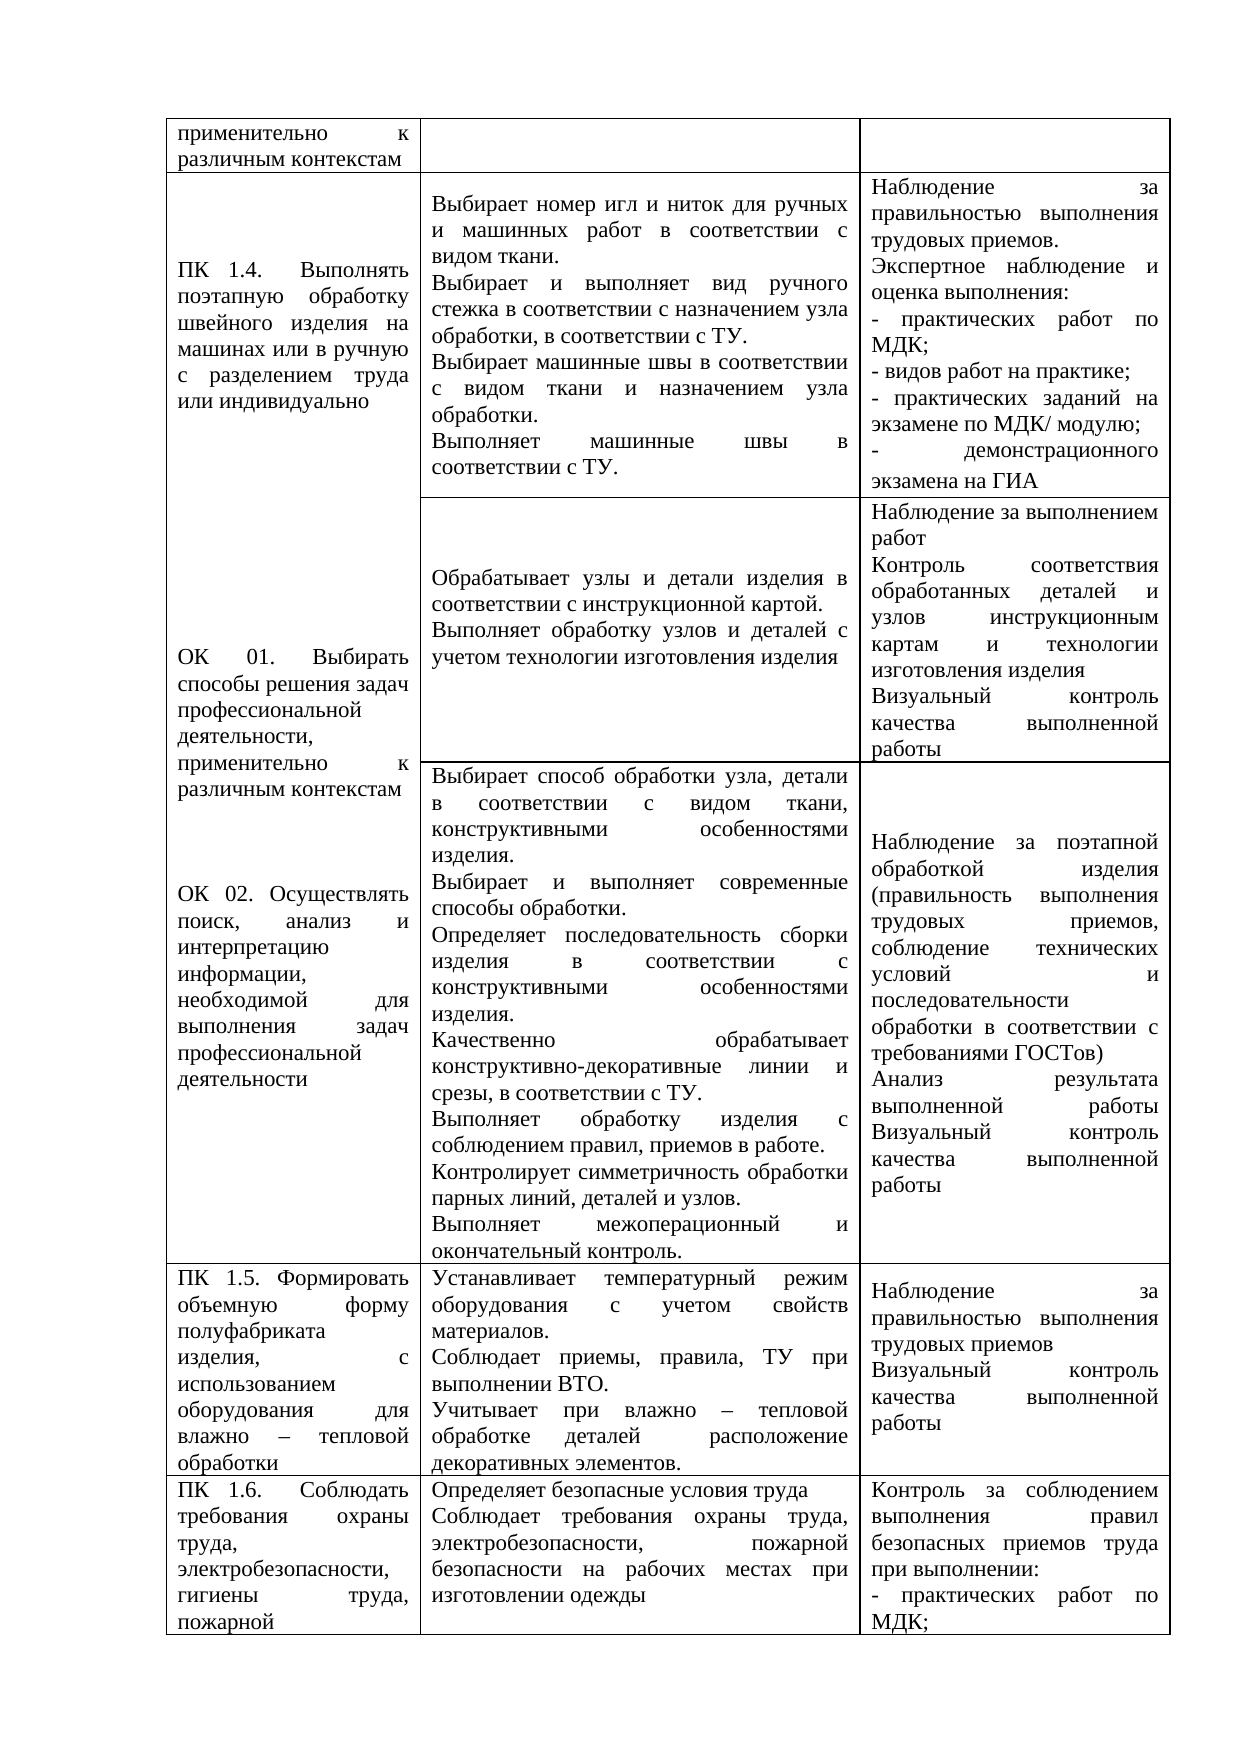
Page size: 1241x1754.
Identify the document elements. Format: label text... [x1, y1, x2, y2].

table_cell Наблюдение за выполнением работ Контроль соответствия обработанных деталей и узлов инструкционным картам и технологии изготовления изделия Визуальный контроль качества выполненной работы [861, 498, 1169, 761]
table_cell Обрабатывает узлы и детали изделия в соответствии с инструкционной картой. Выполняет обработку узлов и деталей с учетом технологии изготовления изделия [421, 498, 859, 761]
table_cell Выбирает номер игл и ниток для ручных и машинных работ в соответствии с видом ткани. Выбирает и выполняет вид ручного стежка в соответствии с назначением узла обработки, в соответствии с ТУ. Выбирает машинные швы в соответствии с видом ткани и назначением узла обработки. Выполняет машинные швы в соответствии с ТУ. [421, 173, 859, 497]
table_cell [421, 119, 859, 172]
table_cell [167, 119, 420, 172]
table_cell ОК 01. Выбирать способы решения задач профессиональной деятельности, применительно к различным контекстам ОК 02. Осуществлять поиск, анализ и интерпретацию информации, необходимой для выполнения задач профессиональной деятельности [167, 497, 420, 1263]
table_cell Наблюдение за поэтапной обработкой изделия (правильность выполнения трудовых приемов, соблюдение технических условий и последовательности обработки в соответствии с требованиями ГОСТов) Анализ результата выполненной работы Визуальный контроль качества выполненной работы [861, 763, 1169, 1263]
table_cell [861, 119, 1169, 172]
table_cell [861, 1476, 1169, 1634]
table_cell Наблюдение за правильностью выполнения трудовых приемов Визуальный контроль качества выполненной работы [861, 1264, 1169, 1475]
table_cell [167, 1476, 420, 1634]
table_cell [421, 1476, 859, 1634]
table_cell Устанавливает температурный режим оборудования с учетом свойств материалов. Соблюдает приемы, правила, ТУ при выполнении ВТО. Учитывает при влажно – тепловой обработке деталей расположение декоративных элементов. [421, 1264, 859, 1475]
table_cell Выбирает способ обработки узла, детали в соответствии с видом ткани, конструктивными особенностями изделия. Выбирает и выполняет современные способы обработки. Определяет последовательность сборки изделия в соответствии с конструктивными особенностями изделия. Качественно обрабатывает конструктивно-декоративные линии и срезы, в соответствии с ТУ. Выполняет обработку изделия с соблюдением правил, приемов в работе. Контролирует симметричность обработки парных линий, деталей и узлов. Выполняет межоперационный и окончательный контроль. [421, 763, 859, 1263]
table_cell Наблюдение за правильностью выполнения трудовых приемов. Экспертное наблюдение и оценка выполнения: - практических работ по МДК; - видов работ на практике; - практических заданий на экзамене по МДК/ модулю; - демонстрационного экзамена на ГИА [861, 173, 1169, 497]
table_cell ПК 1.4. Выполнять поэтапную обработку швейного изделия на машинах или в ручную с разделением труда или индивидуально [167, 173, 420, 497]
table_cell ПК 1.5. Формировать объемную форму полуфабриката изделия, с использованием оборудования для влажно – тепловой обработки [167, 1264, 420, 1475]
